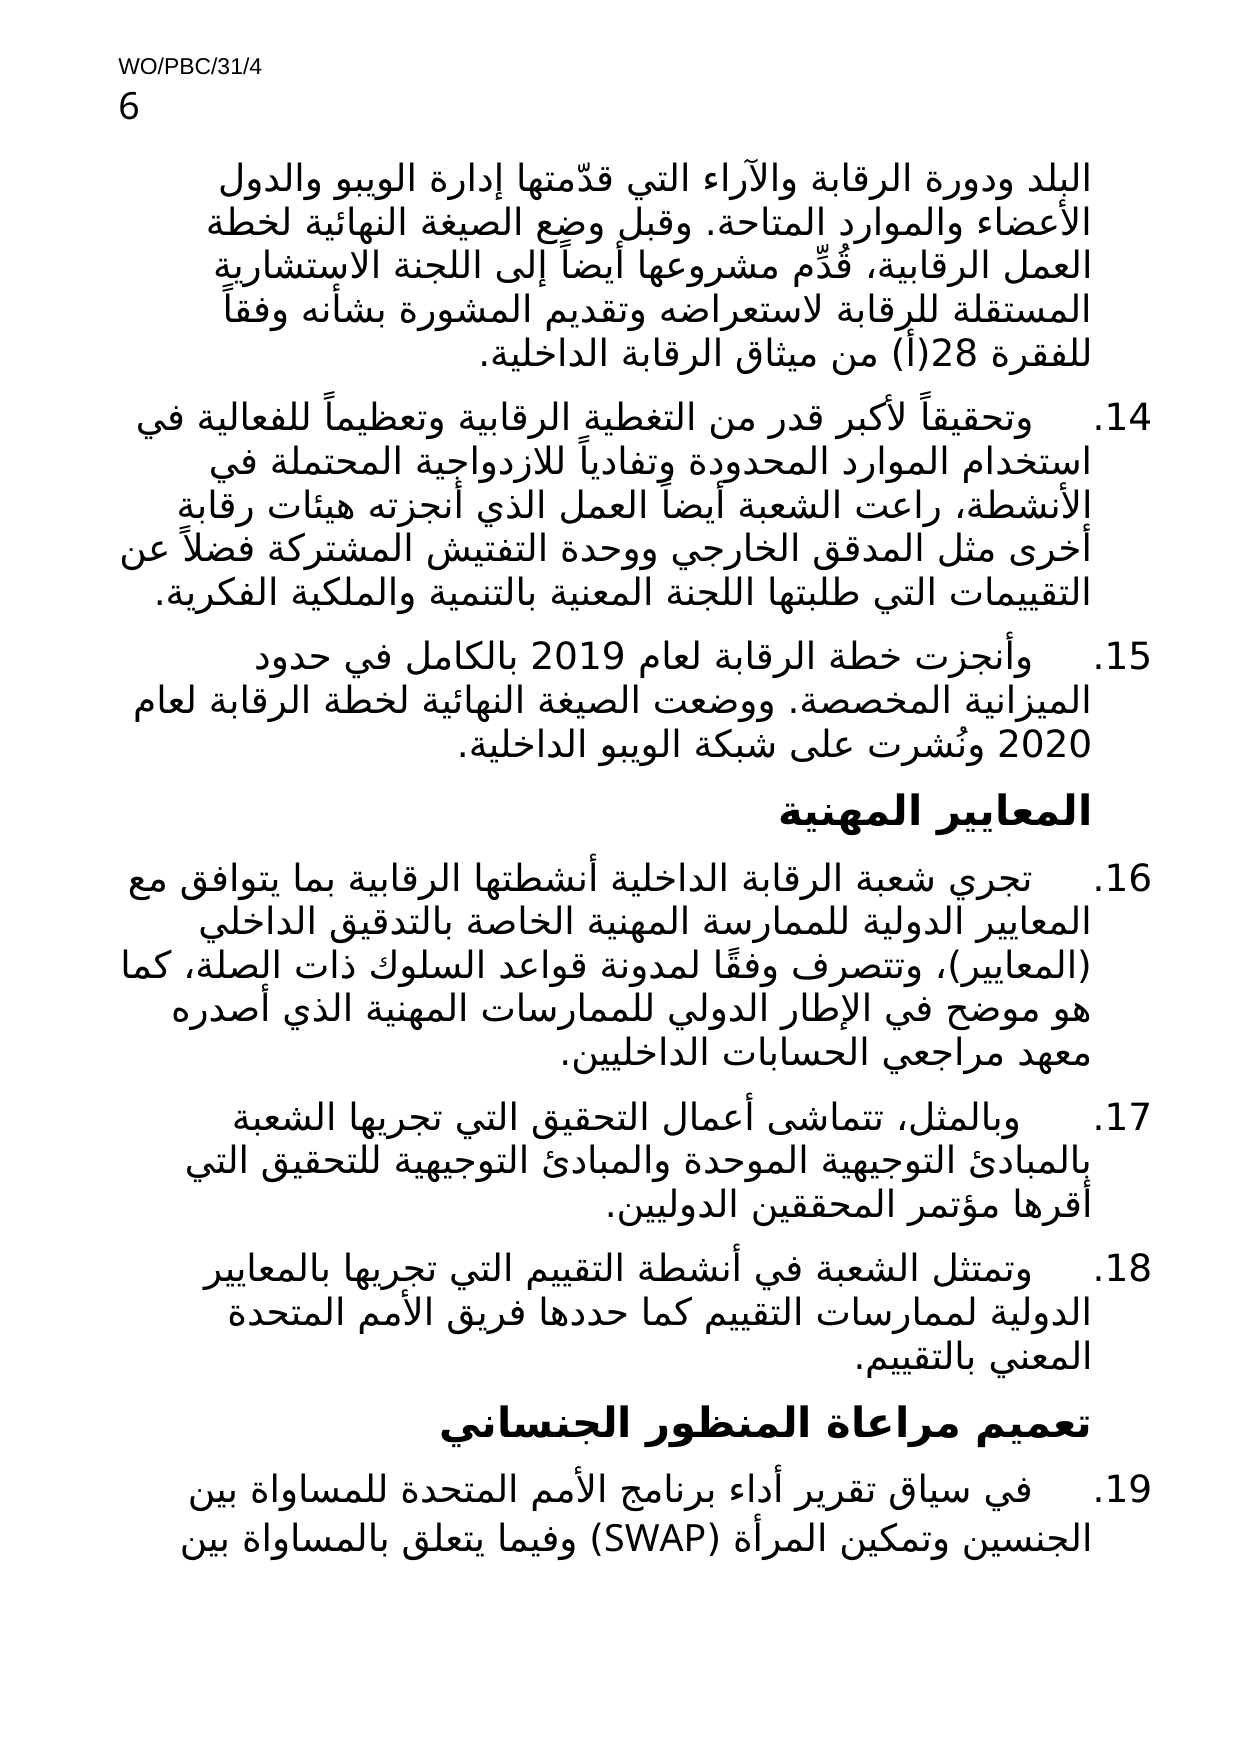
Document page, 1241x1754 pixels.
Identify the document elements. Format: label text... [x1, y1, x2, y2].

subtitle تعميم مراعاة المنظور الجنساني [118, 1399, 1092, 1447]
text وأنجزت خطة الرقابة لعام 2019 بالكامل في حدود الميزانية المخصصة. ووضعت الصيغة النهائية لخطة الرقابة لعام 2020 ونُشرت على شبكة الويبو الداخلية. [118, 635, 1092, 766]
text وتمتثل الشعبة في أنشطة التقييم التي تجريها بالمعايير الدولية لممارسات التقييم كما حددها فريق الأمم المتحدة المعني بالتقييم. [118, 1247, 1092, 1378]
text تجري شعبة الرقابة الداخلية أنشطتها الرقابية بما يتوافق مع المعايير الدولية للممارسة المهنية الخاصة بالتدقيق الداخلي (المعايير)، وتتصرف وفقًا لمدونة قواعد السلوك ذات الصلة، كما هو موضح في الإطار الدولي للممارسات المهنية الذي أصدره معهد مراجعي الحسابات الداخليين. [118, 856, 1092, 1074]
text وتحقيقاً لأكبر قدر من التغطية الرقابية وتعظيماً للفعالية في استخدام الموارد المحدودة وتفادياً للازدواجية المحتملة في الأنشطة، راعت الشعبة أيضاً العمل الذي أنجزته هيئات رقابة أخرى مثل المدقق الخارجي ووحدة التفتيش المشتركة فضلاً عن التقييمات التي طلبتها اللجنة المعنية بالتنمية والملكية الفكرية. [118, 396, 1092, 614]
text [118, 157, 1092, 375]
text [118, 1468, 1092, 1563]
subtitle المعايير المهنية [118, 787, 1092, 835]
text وبالمثل، تتماشى أعمال التحقيق التي تجريها الشعبة بالمبادئ التوجيهية الموحدة والمبادئ التوجيهية للتحقيق التي أقرها مؤتمر المحققين الدوليين. [118, 1095, 1092, 1226]
